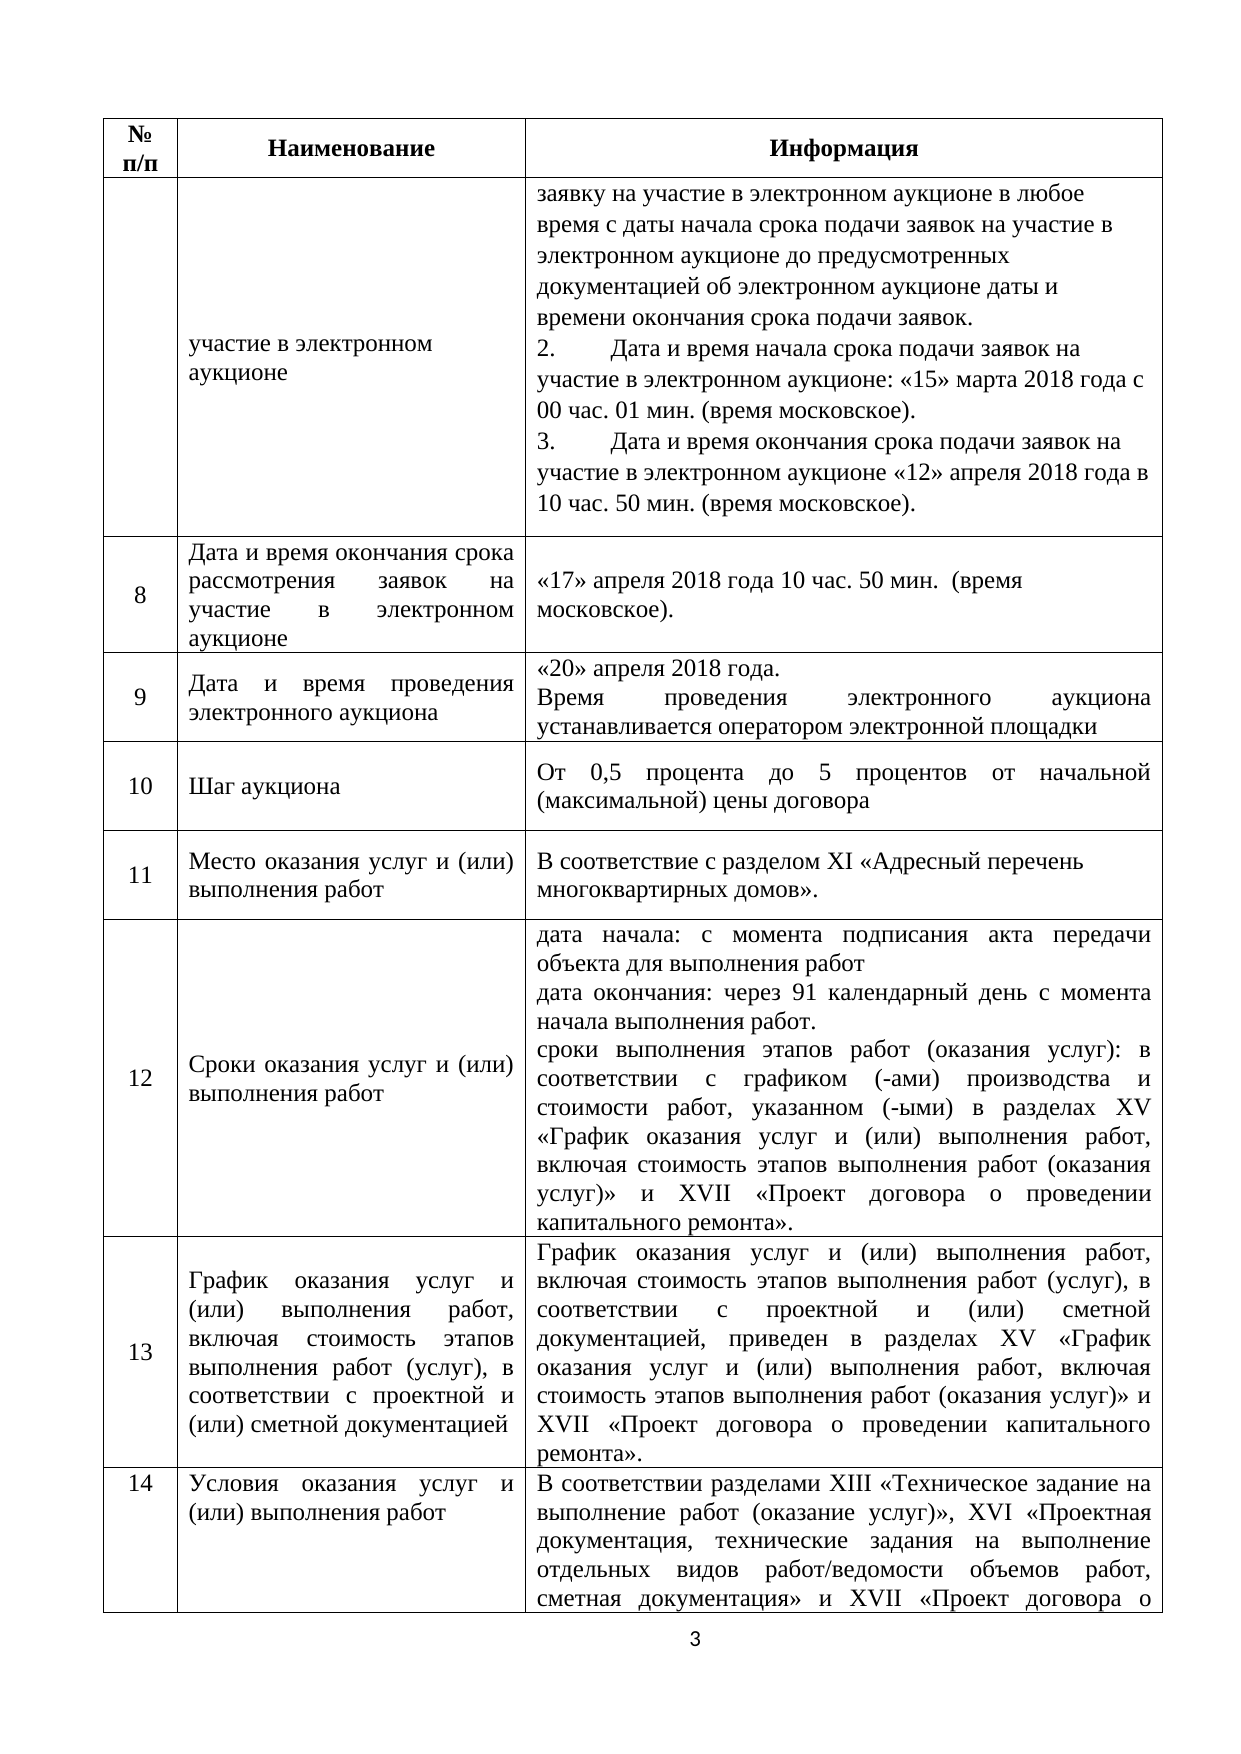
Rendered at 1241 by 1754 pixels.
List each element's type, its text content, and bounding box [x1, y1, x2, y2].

table_header Наименование [178, 119, 525, 177]
table_cell Место оказания услуг и (или) выполнения работ [178, 831, 525, 918]
table_header № п/п [104, 119, 177, 177]
table_cell График оказания услуг и (или) выполнения работ, включая стоимость этапов выполнения работ (услуг), в соответствии с проектной и (или) сметной документацией, приведен в разделах XV «График оказания услуг и (или) выполнения работ, включая стоимость этапов выполнения работ (оказания услуг)» и XVII «Проект договора о проведении капитального ремонта». [526, 1237, 1162, 1467]
table_cell В соответствие с разделом XI «Адресный перечень многоквартирных домов». [526, 831, 1162, 918]
table_cell «17» апреля 2018 года 10 час. 50 мин. (время московское). [526, 537, 1162, 652]
table_cell 14 [104, 1468, 177, 1612]
table_cell 10 [104, 742, 177, 829]
table_header Информация [526, 119, 1162, 177]
table_cell Дата и время окончания срока рассмотрения заявок на участие в электронном аукционе [178, 537, 525, 652]
table_cell Сроки оказания услуг и (или) выполнения работ [178, 920, 525, 1236]
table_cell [178, 178, 525, 536]
table_cell «20» апреля 2018 года. Время проведения электронного аукциона устанавливается оператором электронной площадки [526, 653, 1162, 741]
table_cell Шаг аукциона [178, 742, 525, 829]
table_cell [526, 1468, 1162, 1612]
table_cell 8 [104, 537, 177, 652]
table_cell 7 [104, 178, 177, 536]
table_cell дата начала: с момента подписания акта передачи объекта для выполнения работ дата окончания: через 91 календарный день с момента начала выполнения работ. сроки выполнения этапов работ (оказания услуг): в соответствии с графиком (-ами) производства и стоимости работ, указанном (-ыми) в разделах XV «График оказания услуг и (или) выполнения работ, включая стоимость этапов выполнения работ (оказания услуг)» и XVII «Проект договора о проведении капитального ремонта». [526, 920, 1162, 1236]
table_cell 12 [104, 920, 177, 1236]
table_cell 9 [104, 653, 177, 741]
table_cell Дата и время проведения электронного аукциона [178, 653, 525, 741]
table_cell График оказания услуг и (или) выполнения работ, включая стоимость этапов выполнения работ (услуг), в соответствии с проектной и (или) сметной документацией [178, 1237, 525, 1467]
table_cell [178, 1468, 525, 1612]
table_cell 13 [104, 1237, 177, 1467]
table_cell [526, 178, 1162, 536]
table_cell От 0,5 процента до 5 процентов от начальной (максимальной) цены договора [526, 742, 1162, 829]
table_cell 11 [104, 831, 177, 918]
